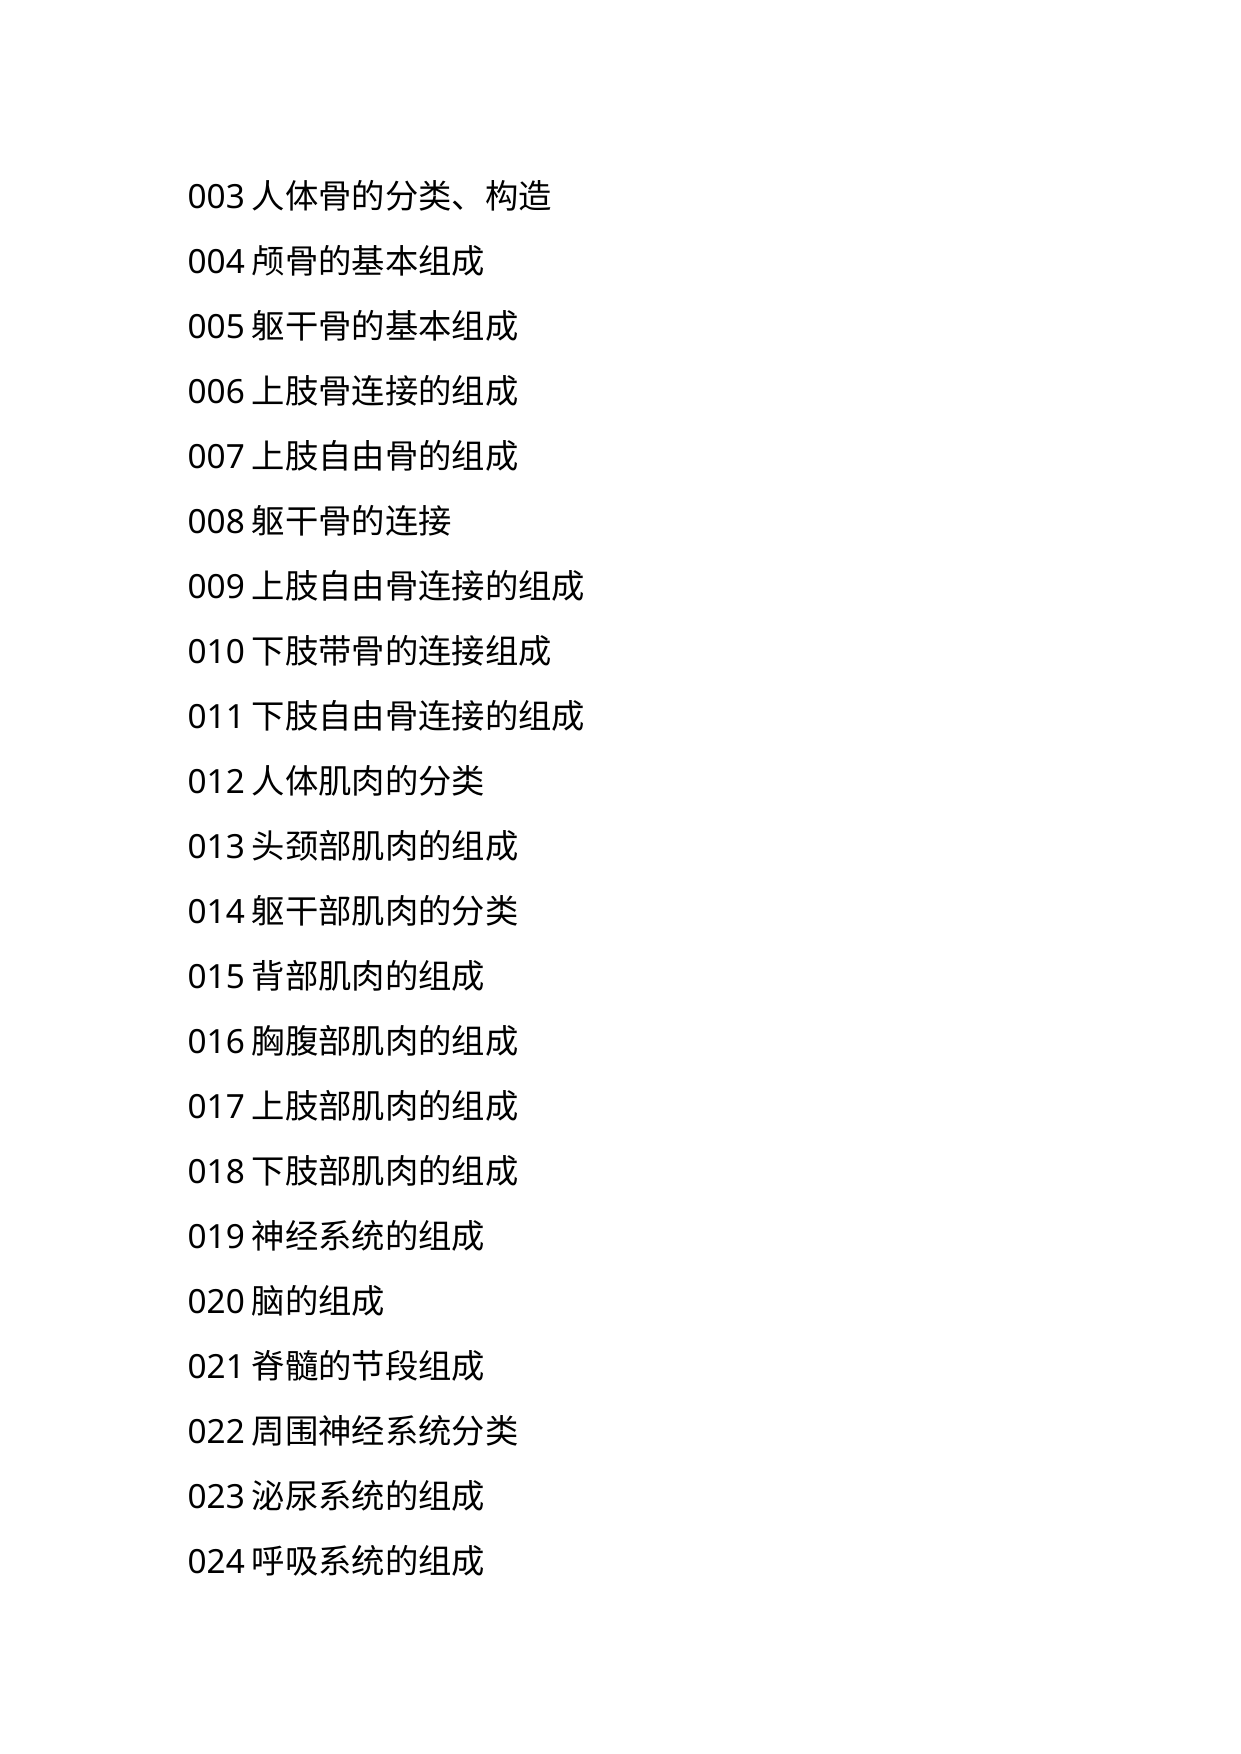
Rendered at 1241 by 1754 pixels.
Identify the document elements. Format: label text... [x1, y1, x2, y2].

text 019神经系统的组成 [187, 1202, 1053, 1267]
text 012人体肌肉的分类 [187, 747, 1053, 812]
text 003人体骨的分类、构造 [187, 162, 1053, 227]
text 004颅骨的基本组成 [187, 227, 1053, 292]
text 006上肢骨连接的组成 [187, 357, 1053, 422]
text 017上肢部肌肉的组成 [187, 1072, 1053, 1137]
text 014躯干部肌肉的分类 [187, 877, 1053, 942]
text 005躯干骨的基本组成 [187, 292, 1053, 357]
text 013头颈部肌肉的组成 [187, 812, 1053, 877]
text 020脑的组成 [187, 1267, 1053, 1332]
text 016胸腹部肌肉的组成 [187, 1007, 1053, 1072]
text 022周围神经系统分类 [187, 1397, 1053, 1462]
text 008躯干骨的连接 [187, 487, 1053, 552]
text 007上肢自由骨的组成 [187, 422, 1053, 487]
text 010下肢带骨的连接组成 [187, 617, 1053, 682]
text 021脊髓的节段组成 [187, 1332, 1053, 1397]
text 015背部肌肉的组成 [187, 942, 1053, 1007]
text 009上肢自由骨连接的组成 [187, 552, 1053, 617]
text 024呼吸系统的组成 [187, 1527, 1053, 1592]
text 018下肢部肌肉的组成 [187, 1137, 1053, 1202]
text 023泌尿系统的组成 [187, 1462, 1053, 1527]
text 011下肢自由骨连接的组成 [187, 682, 1053, 747]
